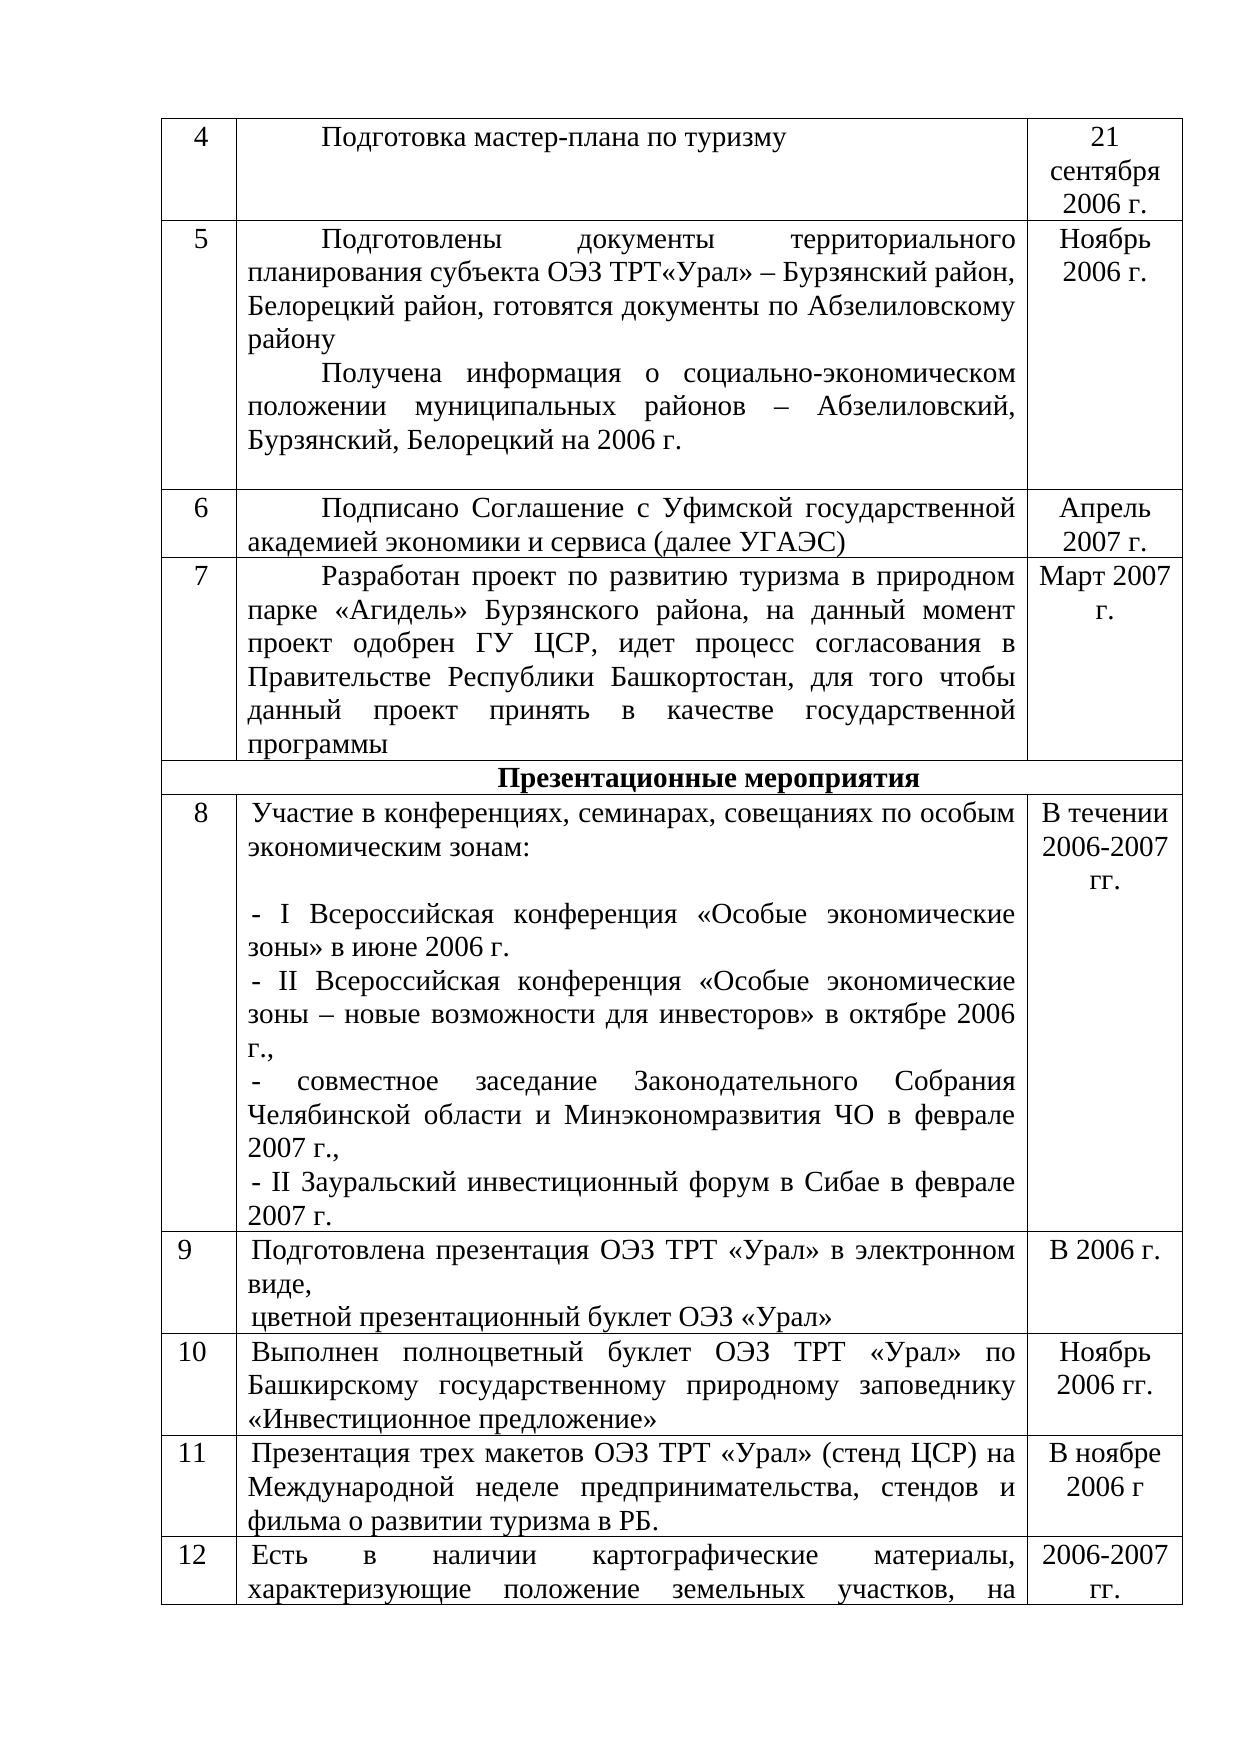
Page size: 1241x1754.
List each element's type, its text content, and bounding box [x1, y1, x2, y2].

table_cell Подготовка мастер-плана по туризму [237, 119, 1027, 220]
table_cell Разработан проект по развитию туризма в природном парке «Агидель» Бурзянского района, на данный момент проект одобрен ГУ ЦСР, идет процесс согласования в Правительстве Республики Башкортостан, для того чтобы данный проект принять в качестве государственной программы [237, 558, 1027, 759]
table_cell 2006-2007 гг. [1028, 1537, 1182, 1604]
table_cell Выполнен полноцветный буклет ОЭЗ ТРТ «Урал» по Башкирскому государственному природному заповеднику «Инвестиционное предложение» [237, 1334, 1027, 1434]
table_cell 10 [162, 1334, 236, 1434]
table_cell Подготовлена презентация ОЭЗ ТРТ «Урал» в электронном виде, цветной презентационный буклет ОЭЗ «Урал» [237, 1232, 1027, 1333]
table_cell 12 [162, 1537, 236, 1604]
table_cell 6 [162, 490, 236, 557]
table_cell 8 [162, 795, 236, 1231]
table_cell Подписано Соглашение с Уфимской государственной академией экономики и сервиса (далее УГАЭС) [237, 490, 1027, 557]
table_cell Подготовлены документы территориального планирования субъекта ОЭЗ ТРТ«Урал» – Бурзянский район, Белорецкий район, готовятся документы по Абзелиловскому району Получена информация о социально-экономическом положении муниципальных районов – Абзелиловский, Бурзянский, Белорецкий на 2006 г. [237, 221, 1027, 489]
table_cell В течении 2006-2007 гг. [1028, 795, 1182, 1231]
table_cell Презентация трех макетов ОЭЗ ТРТ «Урал» (стенд ЦСР) на Международной неделе предпринимательства, стендов и фильма о развитии туризма в РБ. [237, 1436, 1027, 1536]
table_cell Презентационные мероприятия [162, 761, 1182, 794]
table_cell 7 [162, 558, 236, 759]
table_cell 9 [162, 1232, 236, 1333]
table_cell 4 [162, 119, 236, 220]
table_cell 21 сентября 2006 г. [1028, 119, 1182, 220]
table_cell Март 2007 г. [1028, 558, 1182, 759]
table_cell Ноябрь 2006 гг. [1028, 1334, 1182, 1434]
table_cell Ноябрь 2006 г. [1028, 221, 1182, 489]
table_cell Апрель 2007 г. [1028, 490, 1182, 557]
table_cell В 2006 г. [1028, 1232, 1182, 1333]
table_cell В ноябре 2006 г [1028, 1436, 1182, 1536]
table_cell 11 [162, 1436, 236, 1536]
table_cell 5 [162, 221, 236, 489]
table_cell Участие в конференциях, семинарах, совещаниях по особым экономическим зонам: - I Всероссийская конференция «Особые экономические зоны» в июне 2006 г. - II Всероссийская конференция «Особые экономические зоны – новые возможности для инвесторов» в октябре 2006 г., - совместное заседание Законодательного Собрания Челябинской области и Минэкономразвития ЧО в феврале 2007 г., - II Зауральский инвестиционный форум в Сибае в феврале 2007 г. [237, 795, 1027, 1231]
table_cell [237, 1537, 1027, 1604]
